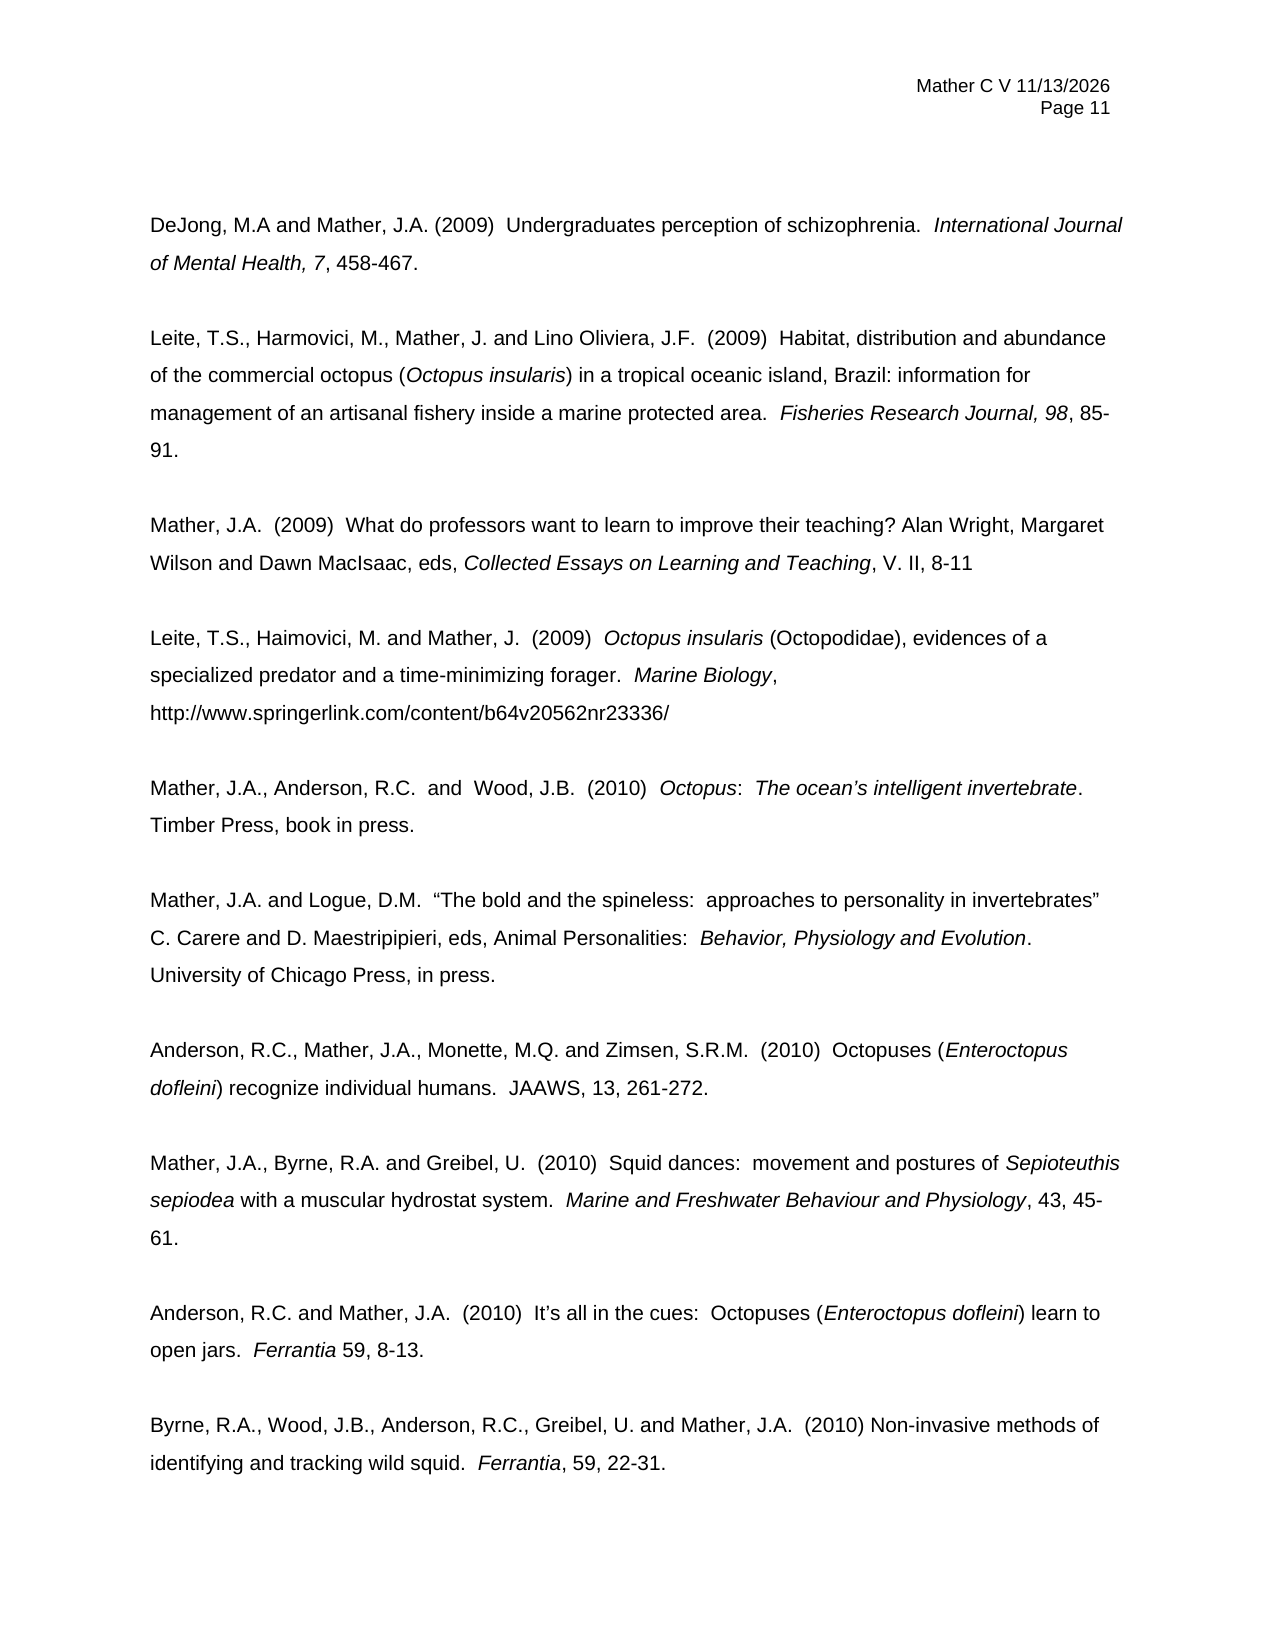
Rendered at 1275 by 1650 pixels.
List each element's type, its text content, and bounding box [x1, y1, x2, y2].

text Mather, J.A. and Logue, D.M. “The bold and the spineless: approaches to personality in invertebrates” C. Carere and D. Maestripipieri, eds, Animal Personalities: Behavior, Physiology and Evolution. University of Chicago Press, in press. [150, 881, 1125, 994]
text Mather, J.A., Anderson, R.C. and Wood, J.B. (2010) Octopus: The ocean’s intelligent invertebrate. Timber Press, book in press. [150, 769, 1125, 844]
text Mather, J.A. (2009) What do professors want to learn to improve their teaching? Alan Wright, Margaret Wilson and Dawn MacIsaac, eds, Collected Essays on Learning and Teaching, V. II, 8-11 [150, 506, 1125, 581]
text Leite, T.S., Harmovici, M., Mather, J. and Lino Oliviera, J.F. (2009) Habitat, distribution and abundance of the commercial octopus (Octopus insularis) in a tropical oceanic island, Brazil: information for management of an artisanal fishery inside a marine protected area. Fisheries Research Journal, 98, 85-91. [150, 319, 1125, 469]
text Byrne, R.A., Wood, J.B., Anderson, R.C., Greibel, U. and Mather, J.A. (2010) Non-invasive methods of identifying and tracking wild squid. Ferrantia, 59, 22-31. [150, 1406, 1125, 1481]
text Anderson, R.C. and Mather, J.A. (2010) It’s all in the cues: Octopuses (Enteroctopus dofleini) learn to open jars. Ferrantia 59, 8-13. [150, 1294, 1125, 1369]
text DeJong, M.A and Mather, J.A. (2009) Undergraduates perception of schizophrenia. International Journal of Mental Health, 7, 458-467. [150, 206, 1125, 281]
text Anderson, R.C., Mather, J.A., Monette, M.Q. and Zimsen, S.R.M. (2010) Octopuses (Enteroctopus dofleini) recognize individual humans. JAAWS, 13, 261-272. [150, 1031, 1125, 1106]
text Mather, J.A., Byrne, R.A. and Greibel, U. (2010) Squid dances: movement and postures of Sepioteuthis sepiodea with a muscular hydrostat system. Marine and Freshwater Behaviour and Physiology, 43, 45-61. [150, 1144, 1125, 1256]
text Leite, T.S., Haimovici, M. and Mather, J. (2009) Octopus insularis (Octopodidae), evidences of a specialized predator and a time-minimizing forager. Marine Biology, http://www.springerlink.com/content/b64v20562nr23336/ [150, 619, 1125, 731]
